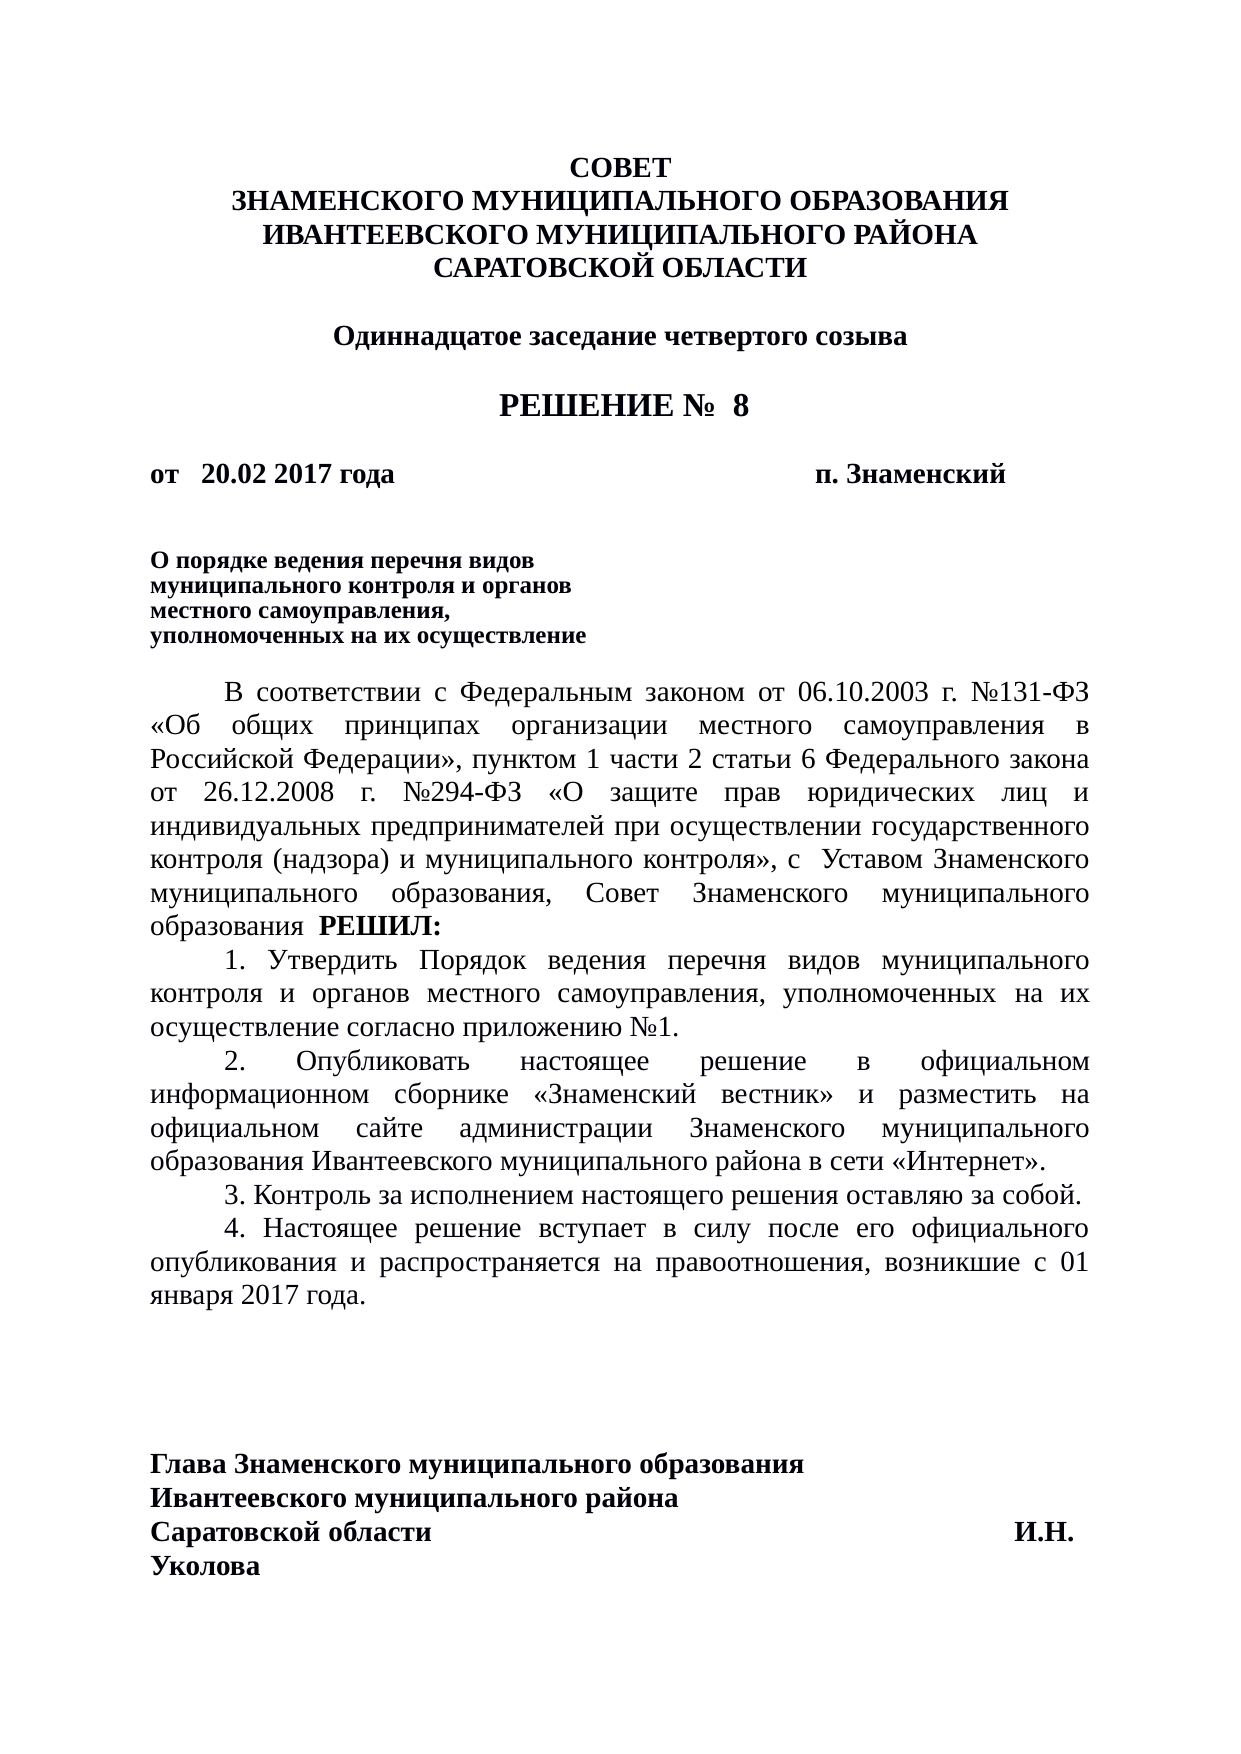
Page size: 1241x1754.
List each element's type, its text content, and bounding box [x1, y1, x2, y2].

text САРАТОВСКОЙ ОБЛАСТИ [150, 251, 1090, 284]
text 1. Утвердить Порядок ведения перечня видов муниципального контроля и органов местного самоуправления, уполномоченных на их осуществление согласно приложению №1. [150, 942, 1090, 1043]
text 2. Опубликовать настоящее решение в официальном информационном сборнике «Знаменский вестник» и разместить на официальном сайте администрации Знаменского муниципального образования Ивантеевского муниципального района в сети «Интернет». [150, 1043, 1090, 1177]
text Саратовской области И.Н. Уколова [150, 1514, 1083, 1582]
text Одиннадцатое заседание четвертого созыва [150, 318, 1090, 351]
text О порядке ведения перечня видов [150, 549, 1090, 574]
text СОВЕТ [150, 150, 1090, 183]
text В соответствии с Федеральным законом от 06.10.2003 г. №131-ФЗ «Об общих принципах организации местного самоуправления в Российской Федерации», пунктом 1 части 2 статьи 6 Федерального закона от 26.12.2008 г. №294-ФЗ «О защите прав юридических лиц и индивидуальных предпринимателей при осуществлении государственного контроля (надзора) и муниципального контроля», с Уставом Знаменского муниципального образования, Совет Знаменского муниципального образования РЕШИЛ: [150, 674, 1090, 942]
text Ивантеевского муниципального района [150, 1480, 1083, 1514]
text муниципального контроля и органов [150, 574, 1090, 599]
text уполномоченных на их осуществление [150, 624, 1090, 649]
text местного самоуправления, [150, 599, 1090, 624]
text ЗНАМЕНСКОГО МУНИЦИПАЛЬНОГО ОБРАЗОВАНИЯ [150, 183, 1090, 217]
text от 20.02 2017 года п. Знаменский [150, 457, 1090, 490]
text Глава Знаменского муниципального образования [150, 1446, 1083, 1480]
text РЕШЕНИЕ № 8 [150, 385, 1090, 423]
text ИВАНТЕЕВСКОГО МУНИЦИПАЛЬНОГО РАЙОНА [150, 217, 1090, 251]
text 3. Контроль за исполнением настоящего решения оставляю за собой. [150, 1177, 1090, 1210]
text 4. Настоящее решение вступает в силу после его официального опубликования и распространяется на правоотношения, возникшие с 01 января 2017 года. [150, 1210, 1090, 1311]
